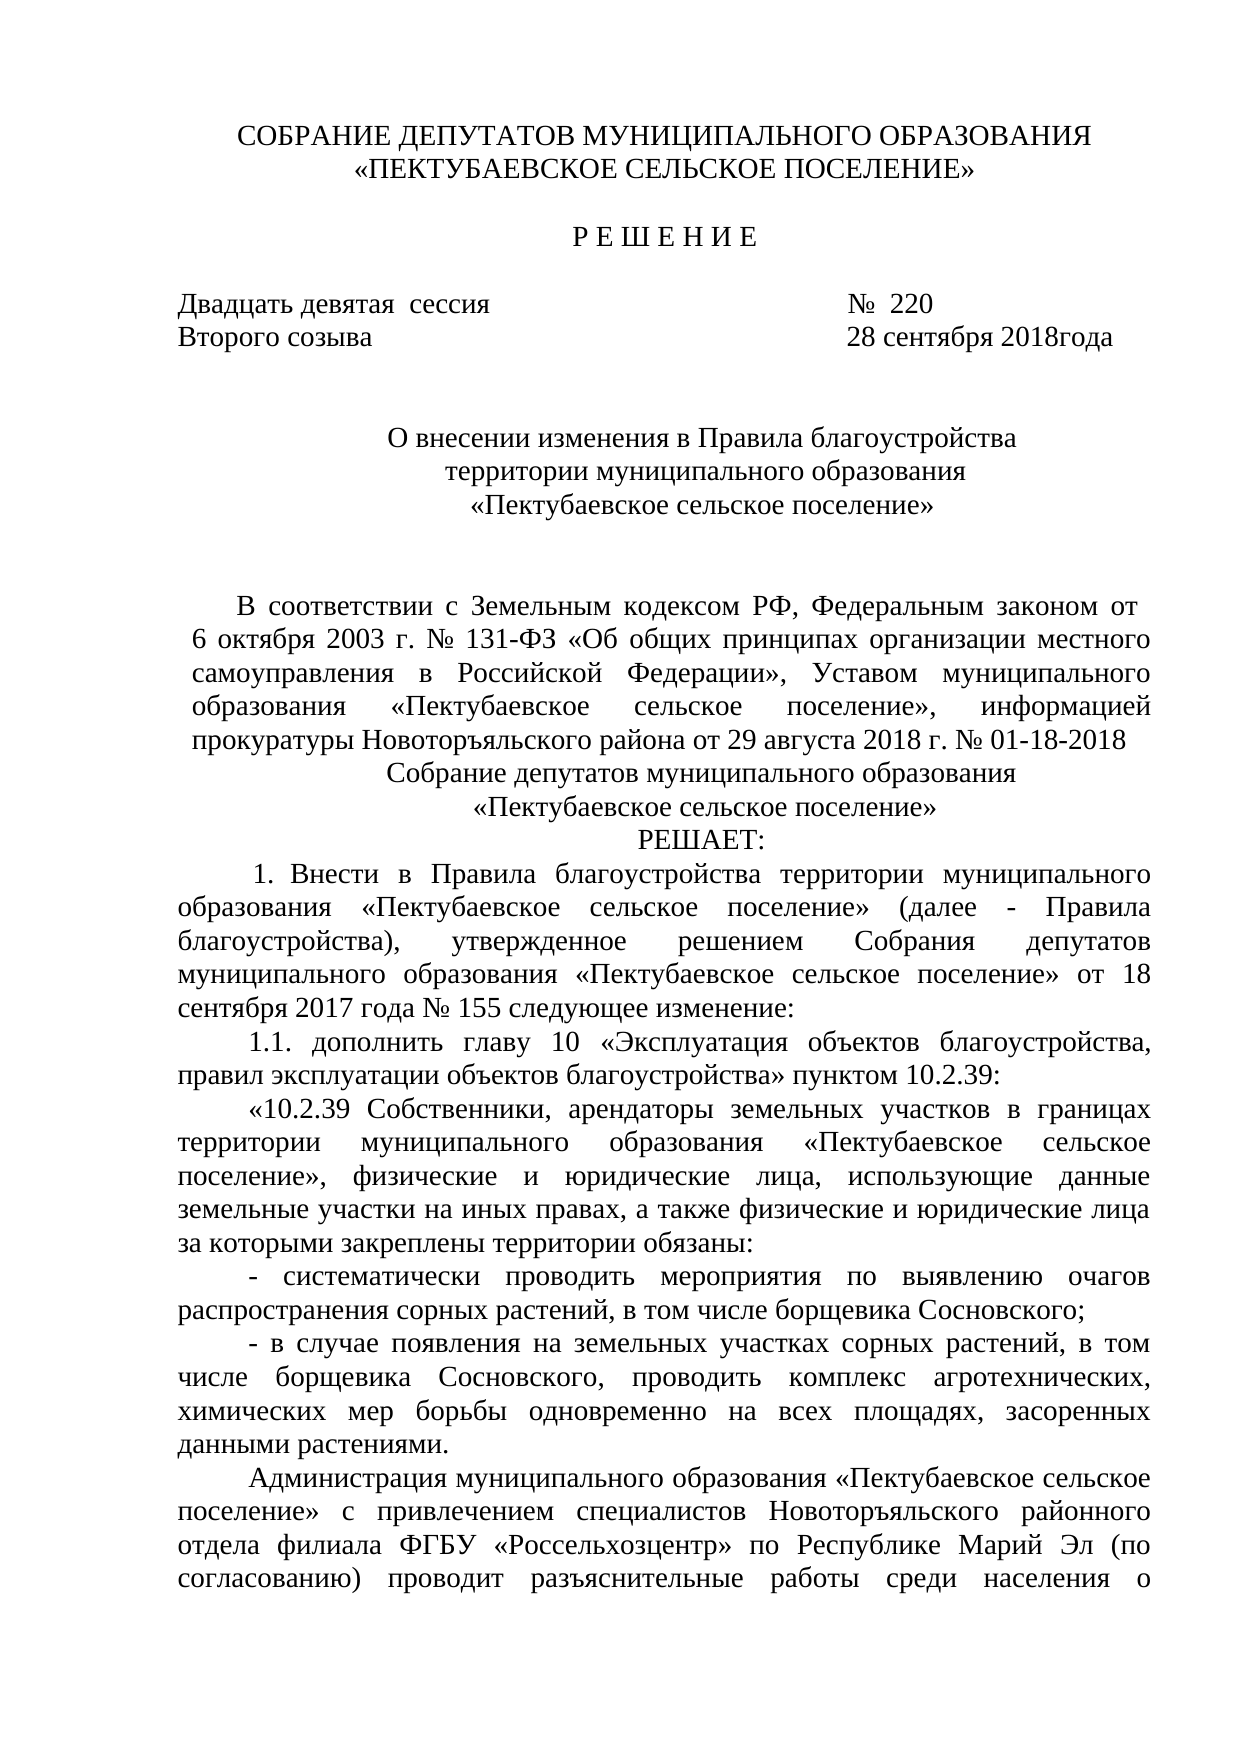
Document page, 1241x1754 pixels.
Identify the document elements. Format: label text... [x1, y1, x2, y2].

text 1.1. дополнить главу 10 «Эксплуатация объектов благоустройства, правил эксплуатации объектов благоустройства» пунктом 10.2.39: [177, 1024, 1152, 1091]
text РЕШАЕТ: [177, 822, 1152, 856]
text «10.2.39 Собственники, арендаторы земельных участков в границах территории муниципального образования «Пектубаевское сельское поселение», физические и юридические лица, использующие данные земельные участки на иных правах, а также физические и юридические лица за которыми закреплены территории обязаны: [177, 1091, 1152, 1258]
text СОБРАНИЕ ДЕПУТАТОВ МУНИЦИПАЛЬНОГО ОБРАЗОВАНИЯ [177, 118, 1152, 152]
text О внесении изменения в Правила благоустройства [252, 420, 1152, 453]
text «Пектубаевское сельское поселение» [177, 789, 1152, 822]
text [177, 1460, 1152, 1594]
list Внести в Правила благоустройства территории муниципального образования «Пектубаевское сельское поселение» (далее - Правила благоустройства), утвержденное решением Собрания депутатов муниципального образования «Пектубаевское сельское поселение» от 18 сентября 2017 года № 155 следующее изменение: [177, 856, 1152, 1024]
text В соответствии с Земельным кодексом РФ, Федеральным законом от 6 октября 2003 г. № 131-ФЗ «Об общих принципах организации местного самоуправления в Российской Федерации», Уставом муниципального образования «Пектубаевское сельское поселение», информацией прокуратуры Новоторъяльского района от 29 августа 2018 г. № 01-18-2018 [192, 588, 1152, 755]
text «Пектубаевское сельское поселение» [252, 487, 1152, 521]
text Двадцать девятая сессия № 220 [177, 286, 1152, 319]
text «ПЕКТУБАЕВСКОЕ СЕЛЬСКОЕ ПОСЕЛЕНИЕ» [177, 152, 1152, 185]
text - систематически проводить мероприятия по выявлению очагов распространения сорных растений, в том числе борщевика Сосновского; [177, 1258, 1152, 1326]
text - в случае появления на земельных участках сорных растений, в том числе борщевика Сосновского, проводить комплекс агротехнических, химических мер борьбы одновременно на всех площадях, засоренных данными растениями. [177, 1326, 1152, 1460]
text территории муниципального образования [252, 453, 1152, 487]
text Р Е Ш Е Н И Е [177, 219, 1152, 252]
text Второго созыва 28 сентября 2018года [177, 319, 1152, 353]
text Собрание депутатов муниципального образования [177, 755, 1152, 789]
